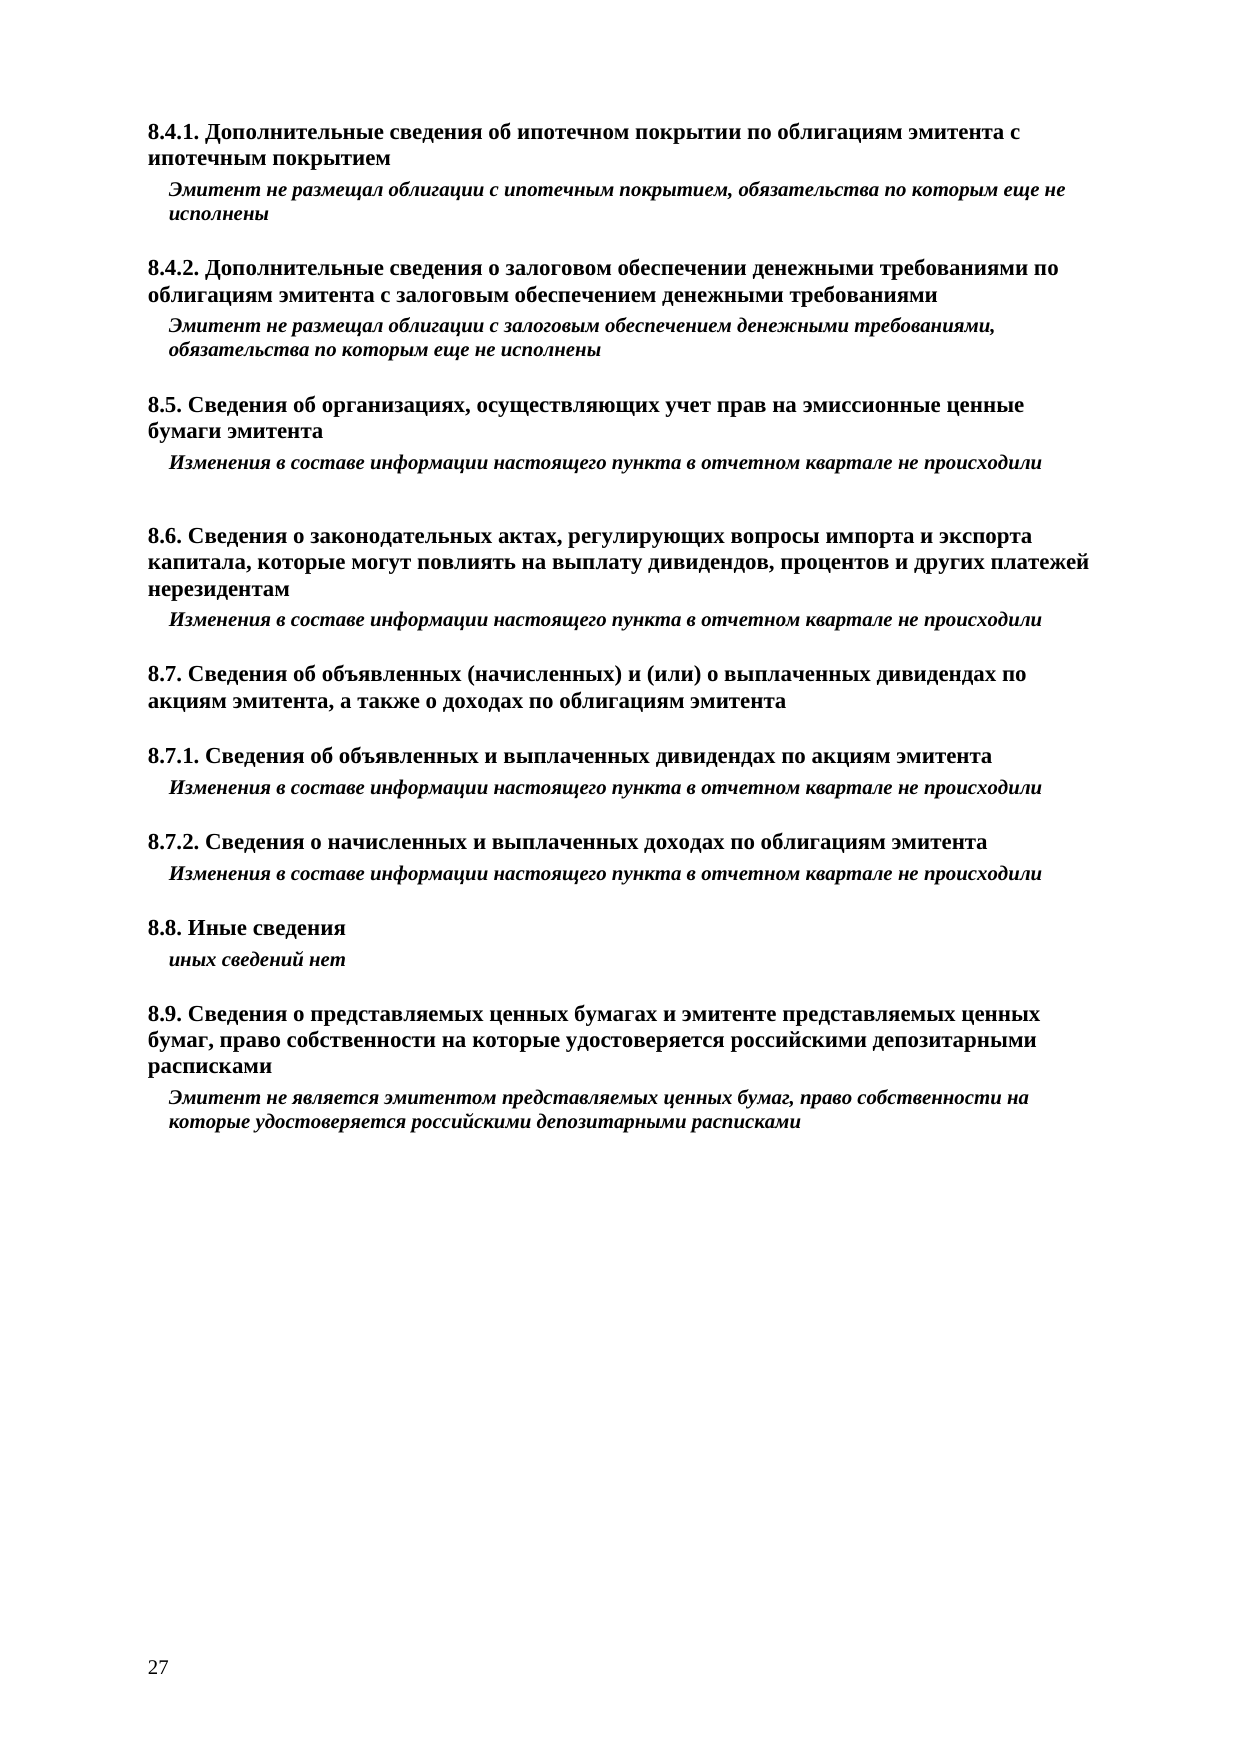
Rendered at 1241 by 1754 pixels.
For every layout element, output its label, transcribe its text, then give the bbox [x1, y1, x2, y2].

text Эмитент не является эмитентом представляемых ценных бумаг, право собственности на которые удостоверяется российскими депозитарными расписками [168, 1085, 1092, 1133]
subtitle 8.9. Сведения о представляемых ценных бумагах и эмитенте представляемых ценных бумаг, право собственности на которые удостоверяется российскими депозитарными расписками [148, 1000, 1092, 1079]
text иных сведений нет [168, 947, 1092, 971]
text Эмитент не размещал облигации с ипотечным покрытием, обязательства по которым еще не исполнены [168, 177, 1092, 225]
subtitle 8.7.1. Сведения об объявленных и выплаченных дивидендах по акциям эмитента [148, 742, 1092, 769]
subtitle 8.6. Сведения о законодательных актах, регулирующих вопросы импорта и экспорта капитала, которые могут повлиять на выплату дивидендов, процентов и других платежей нерезидентам [148, 522, 1092, 601]
subtitle 8.7. Сведения об объявленных (начисленных) и (или) о выплаченных дивидендах по акциям эмитента, а также о доходах по облигациям эмитента [148, 661, 1092, 713]
text Изменения в составе информации настоящего пункта в отчетном квартале не происходили [168, 449, 1092, 474]
subtitle 8.4.2. Дополнительные сведения о залоговом обеспечении денежными требованиями по облигациям эмитента с залоговым обеспечением денежными требованиями [148, 254, 1092, 307]
text Изменения в составе информации настоящего пункта в отчетном квартале не происходили [168, 607, 1092, 631]
text Изменения в составе информации настоящего пункта в отчетном квартале не происходили [168, 775, 1092, 799]
subtitle 8.8. Иные сведения [148, 914, 1092, 940]
subtitle 8.4.1. Дополнительные сведения об ипотечном покрытии по облигациям эмитента с ипотечным покрытием [148, 118, 1092, 171]
subtitle 8.5. Сведения об организациях, осуществляющих учет прав на эмиссионные ценные бумаги эмитента [148, 391, 1092, 443]
subtitle 8.7.2. Сведения о начисленных и выплаченных доходах по облигациям эмитента [148, 828, 1092, 854]
text Эмитент не размещал облигации с залоговым обеспечением денежными требованиями, обязательства по которым еще не исполнены [168, 313, 1092, 361]
text Изменения в составе информации настоящего пункта в отчетном квартале не происходили [168, 861, 1092, 885]
